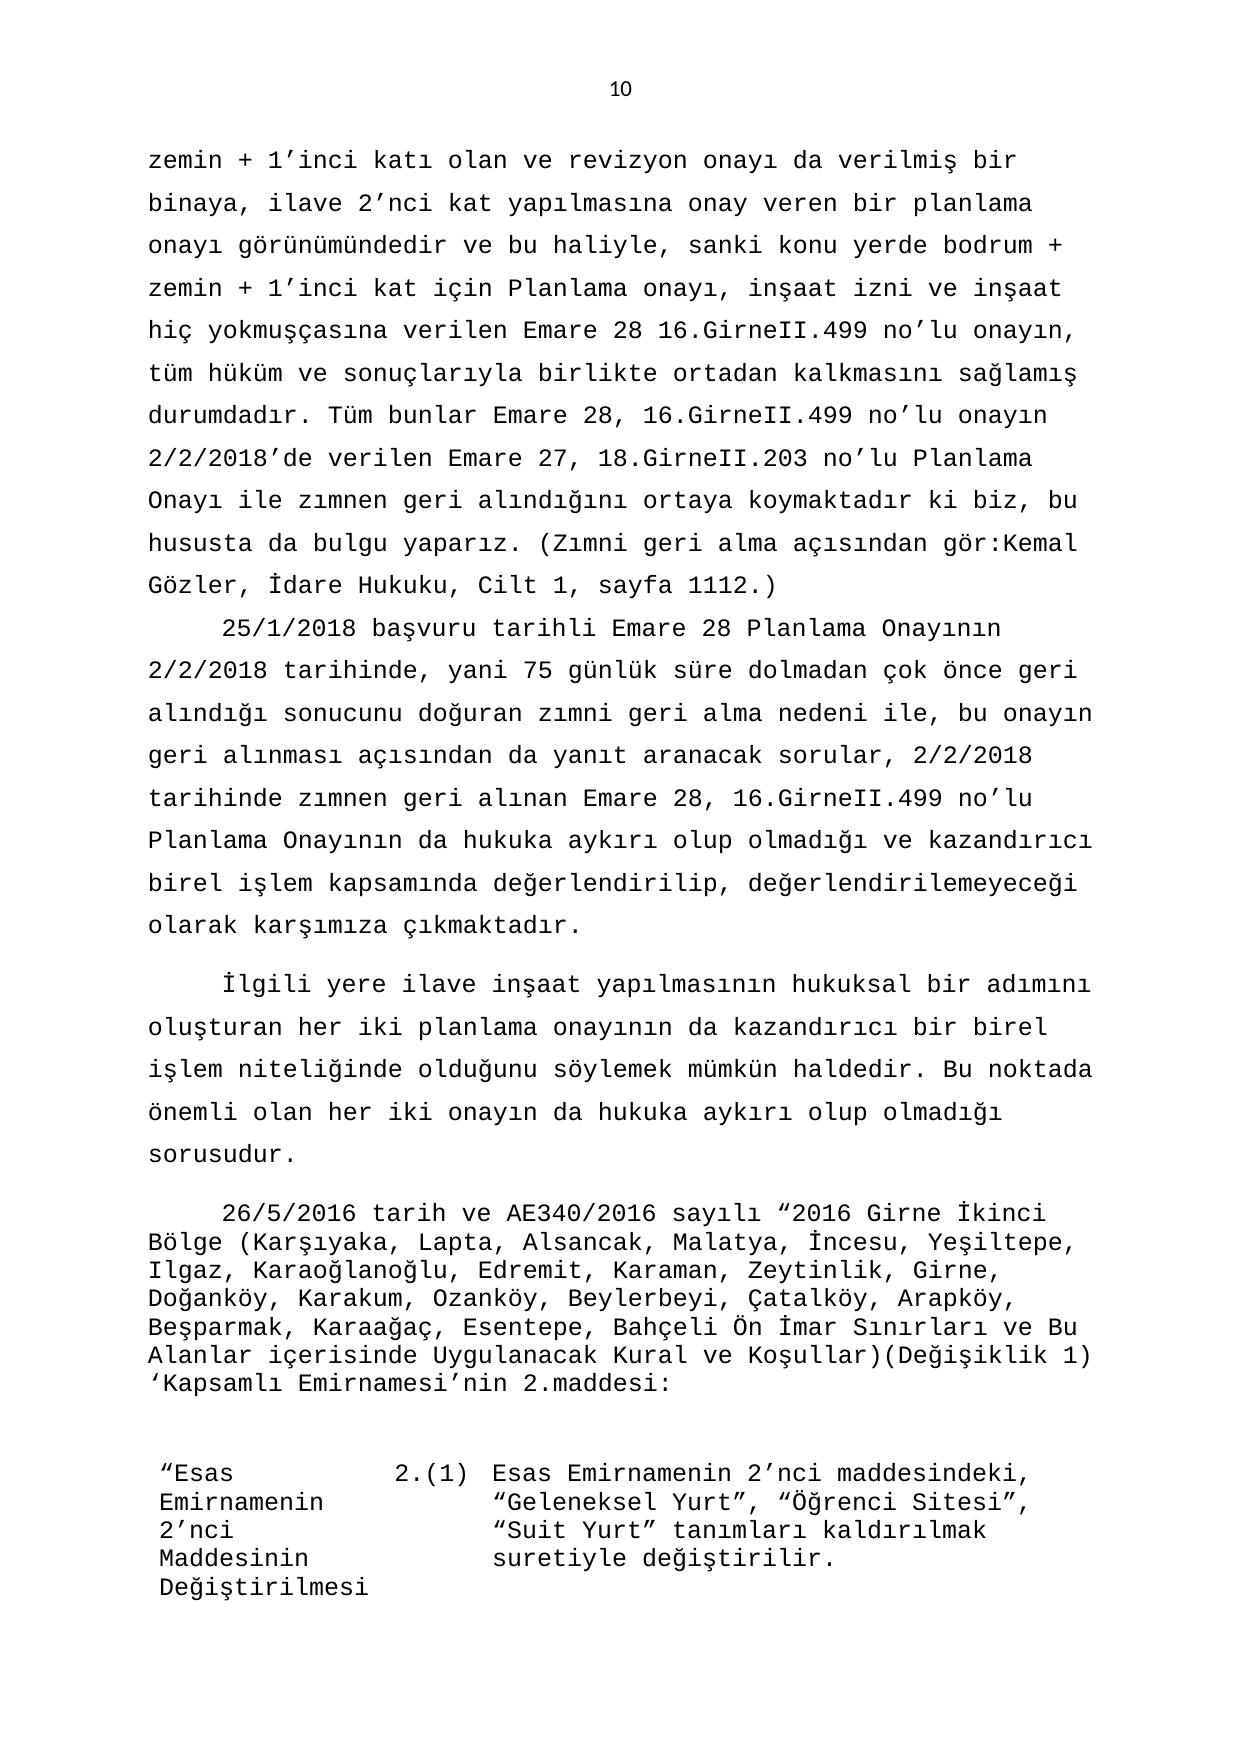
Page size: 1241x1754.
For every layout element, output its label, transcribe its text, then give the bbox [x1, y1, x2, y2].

table_header Esas Emirnamenin 2’nci maddesindeki, “Geleneksel Yurt”, “Öğrenci Sitesi”, “Suit Yurt” tanımları kaldırılmak suretiyle değiştirilir. [481, 1461, 1093, 1603]
text 26/5/2016 tarih ve AE340/2016 sayılı “2016 Girne İkinci Bölge (Karşıyaka, Lapta, Alsancak, Malatya, İncesu, Yeşiltepe, Ilgaz, Karaoğlanoğlu, Edremit, Karaman, Zeytinlik, Girne, Doğanköy, Karakum, Ozanköy, Beylerbeyi, Çatalköy, Arapköy, Beşparmak, Karaağaç, Esentepe, Bahçeli Ön İmar Sınırları ve Bu Alanlar içerisinde Uygulanacak Kural ve Koşullar)(Değişiklik 1) ‘Kapsamlı Emirnamesi’nin 2.maddesi: [148, 1201, 1093, 1399]
table_header 2.(1) [383, 1461, 481, 1603]
text 25/1/2018 başvuru tarihli Emare 28 Planlama Onayının 2/2/2018 tarihinde, yani 75 günlük süre dolmadan çok önce geri alındığı sonucunu doğuran zımni geri alma nedeni ile, bu onayın geri alınması açısından da yanıt aranacak sorular, 2/2/2018 tarihinde zımnen geri alınan Emare 28, 16.GirneII.499 no’lu Planlama Onayının da hukuka aykırı olup olmadığı ve kazandırıcı birel işlem kapsamında değerlendirilip, değerlendirilemeyeceği olarak karşımıza çıkmaktadır. [148, 615, 1093, 941]
table_header “Esas Emirnamenin 2’nci Maddesinin Değiştirilmesi [148, 1461, 383, 1603]
text İlgili yere ilave inşaat yapılmasının hukuksal bir adımını oluşturan her iki planlama onayının da kazandırıcı bir birel işlem niteliğinde olduğunu söylemek mümkün haldedir. Bu noktada önemli olan her iki onayın da hukuka aykırı olup olmadığı sorusudur. [148, 972, 1093, 1170]
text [148, 148, 1093, 601]
